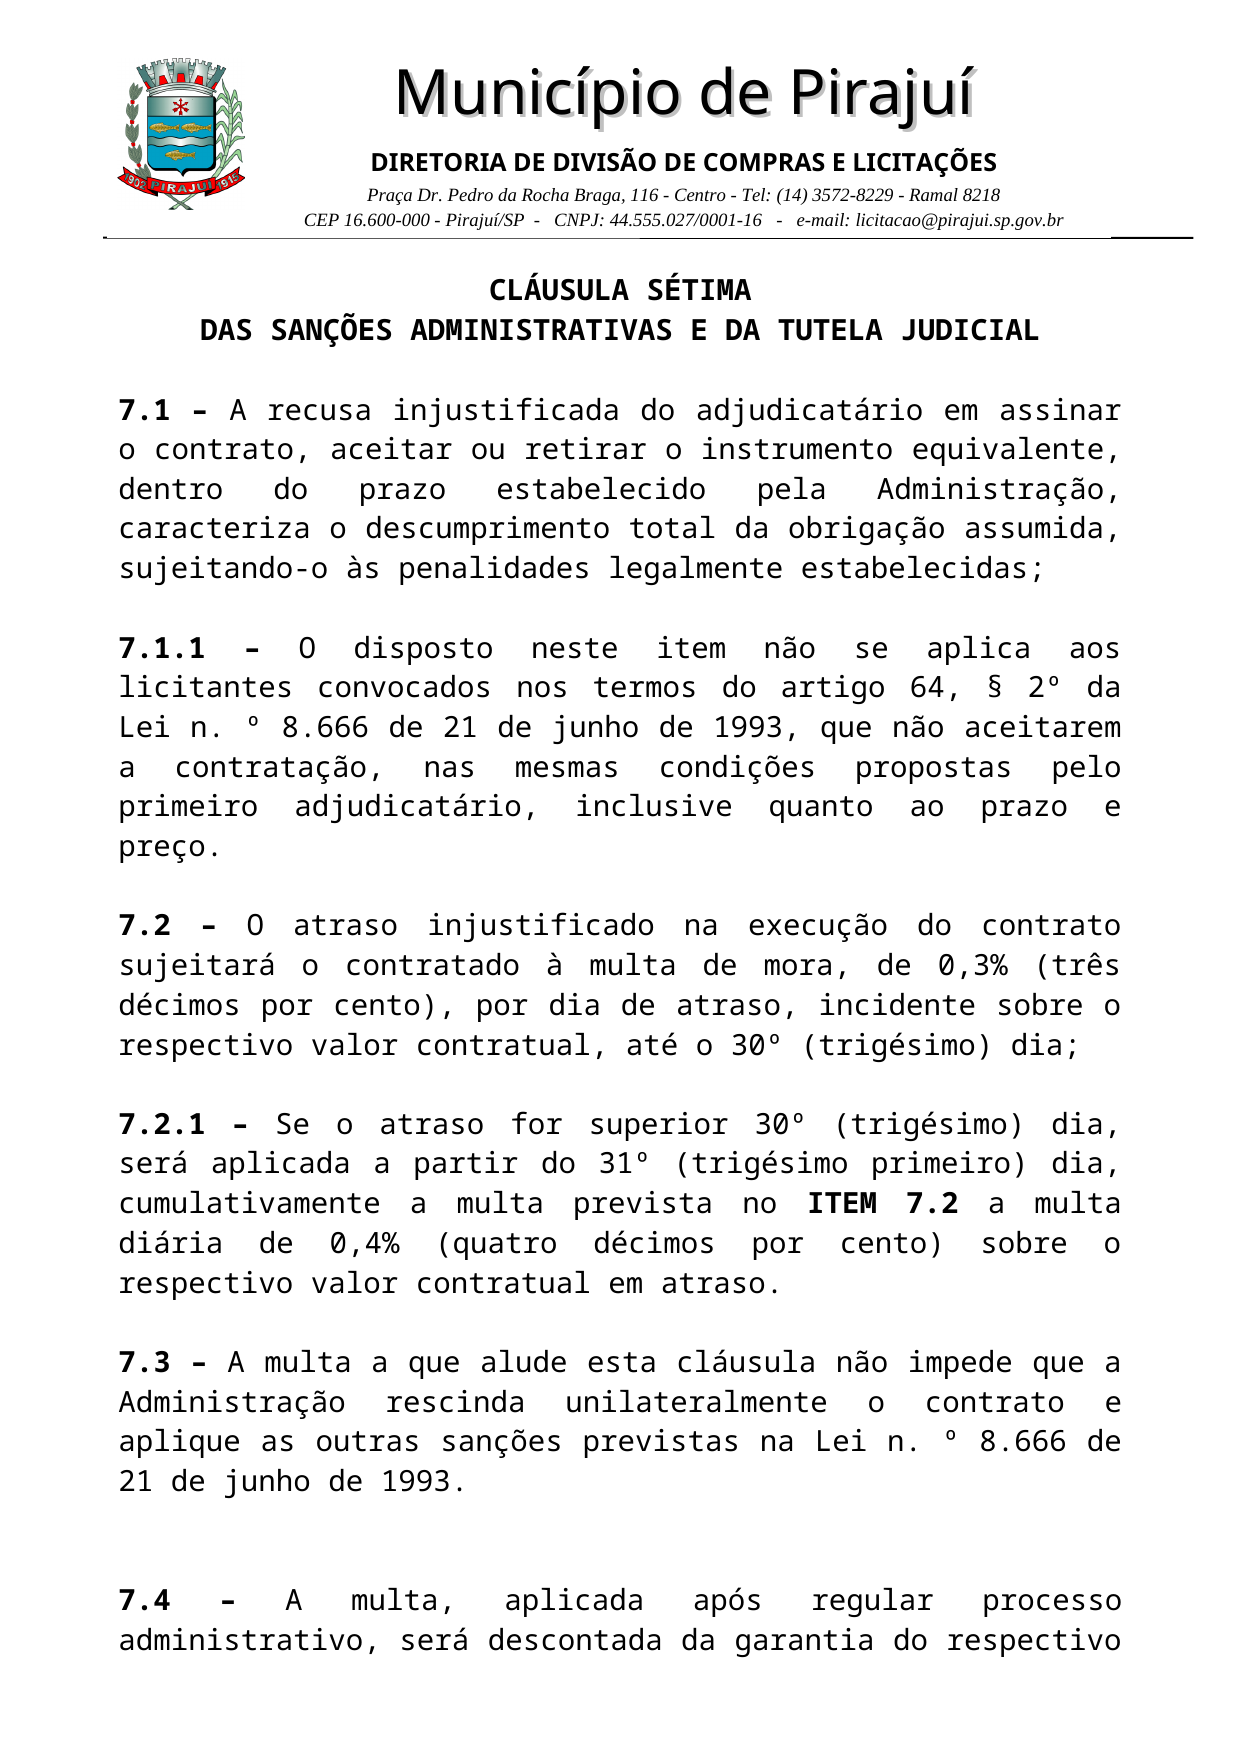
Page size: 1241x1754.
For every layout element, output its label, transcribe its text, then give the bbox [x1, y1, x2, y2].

text 7.4 – A multa, aplicada após regular processo administrativo, será descontada da garantia do respectivo contratado. [118, 1579, 1122, 1659]
text 7.2.1 – Se o atraso for superior 30º (trigésimo) dia, será aplicada a partir do 31º (trigésimo primeiro) dia, cumulativamente a multa prevista no ITEM 7.2 a multa diária de 0,4% (quatro décimos por cento) sobre o respectivo valor contratual em atraso. [118, 1103, 1122, 1302]
picture [117, 58, 245, 210]
text 7.3 – A multa a que alude esta cláusula não impede que a Administração rescinda unilateralmente o contrato e aplique as outras sanções previstas na Lei n. º 8.666 de 21 de junho de 1993. [118, 1341, 1122, 1500]
subtitle CLÁUSULA SÉTIMA [118, 270, 1122, 309]
subtitle DAS SANÇÕES ADMINISTRATIVAS E DA TUTELA JUDICIAL [118, 309, 1122, 349]
text 7.2 – O atraso injustificado na execução do contrato sujeitará o contratado à multa de mora, de 0,3% (três décimos por cento), por dia de atraso, incidente sobre o respectivo valor contratual, até o 30º (trigésimo) dia; [118, 905, 1122, 1063]
text 7.1 – A recusa injustificada do adjudicatário em assinar o contrato, aceitar ou retirar o instrumento equivalente, dentro do prazo estabelecido pela Administração, caracteriza o descumprimento total da obrigação assumida, sujeitando-o às penalidades legalmente estabelecidas; [118, 389, 1122, 587]
text 7.1.1 – O disposto neste item não se aplica aos licitantes convocados nos termos do artigo 64, § 2º da Lei n. º 8.666 de 21 de junho de 1993, que não aceitarem a contratação, nas mesmas condições propostas pelo primeiro adjudicatário, inclusive quanto ao prazo e preço. [118, 627, 1122, 865]
